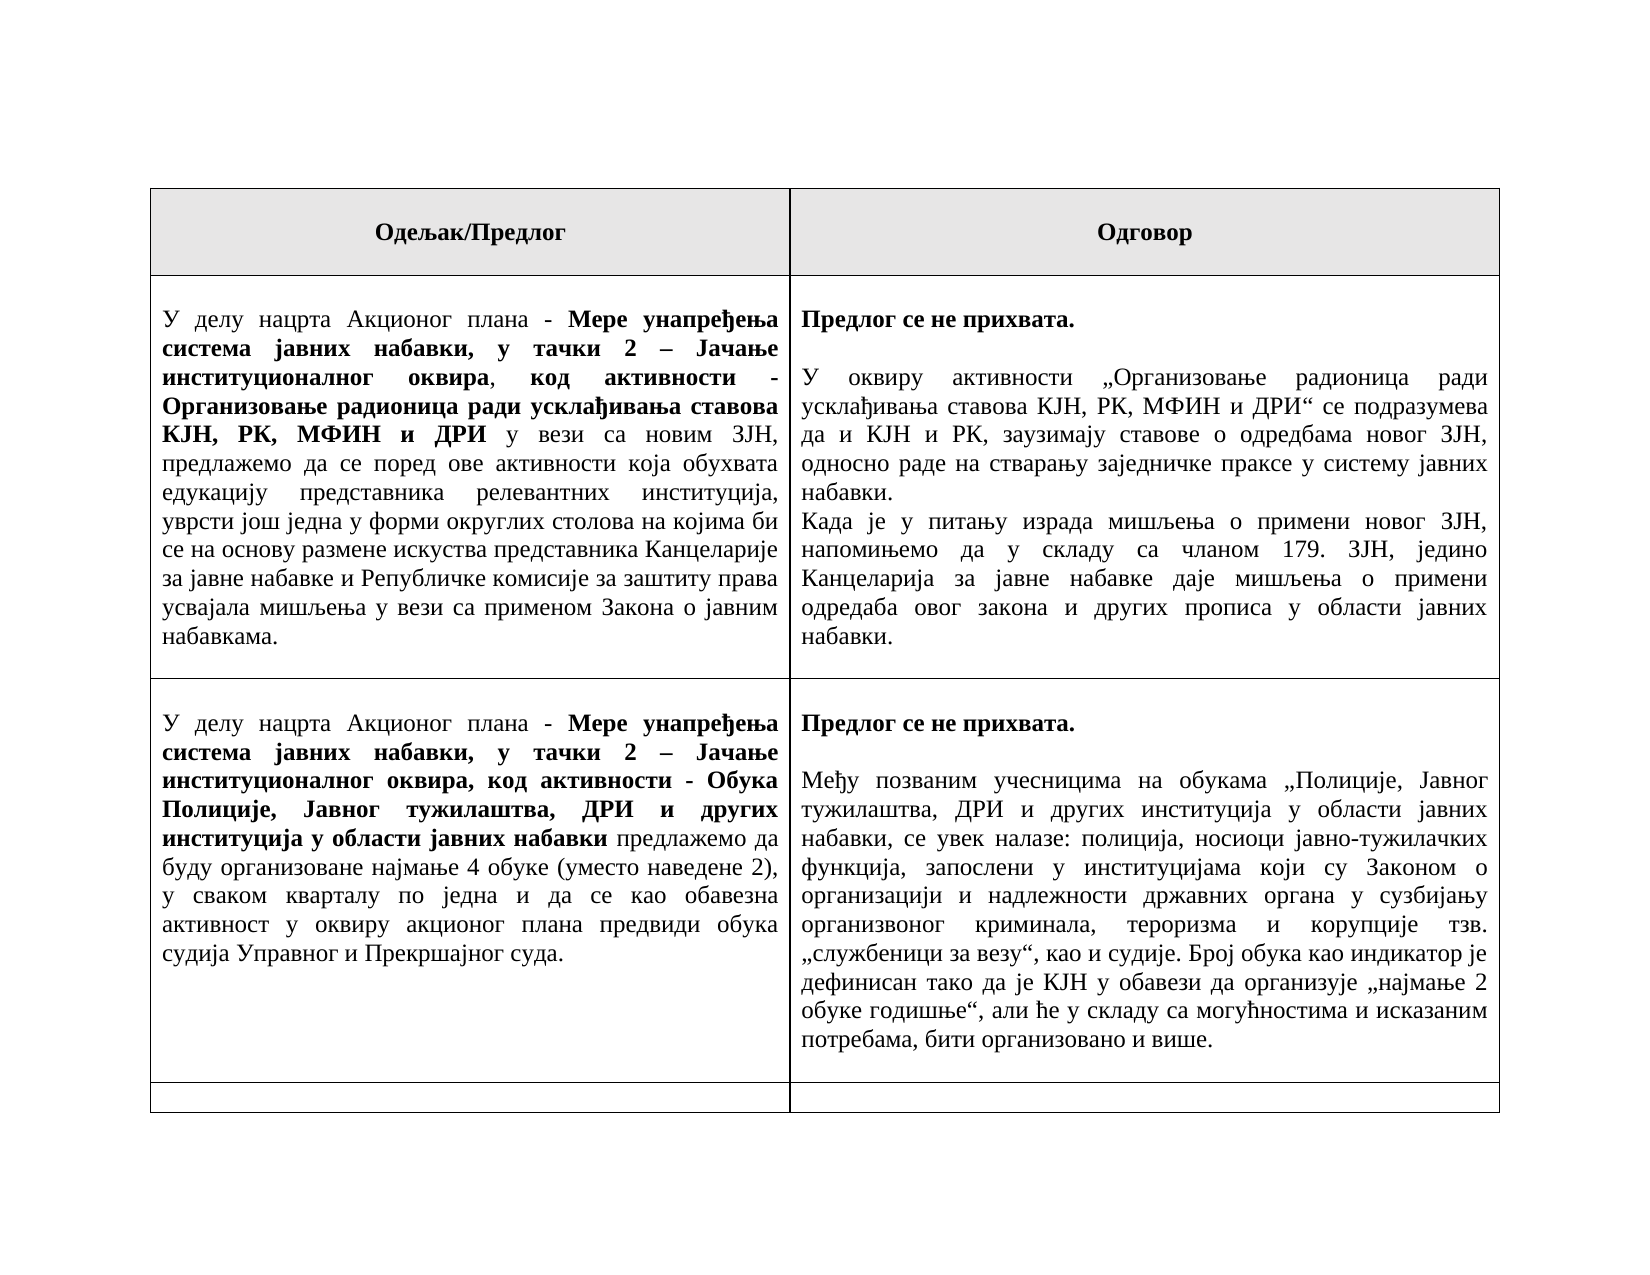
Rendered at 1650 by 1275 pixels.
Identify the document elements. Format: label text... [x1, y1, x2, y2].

table_cell У делу нацрта Акционог плана - Мере унапређења система јавних набавки, у тачки 2 – Јачање институционалног оквира, код активности - Обука Полиције, Јавног тужилаштва, ДРИ и других институција у области јавних набавки предлажемо да буду организоване најмање 4 обуке (уместо наведене 2), у сваком кварталу по једна и да се као обавезна активност у оквиру акционог плана предвиди обука судија Управног и Прекршајног суда. [151, 679, 789, 1082]
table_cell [791, 1083, 1499, 1112]
table_cell Предлог се не прихвата. У оквиру активности „Организовање радионица ради усклађивања ставова КЈН, РК, МФИН и ДРИ“ се подразумева да и КЈН и РК, заузимају ставове о одредбама новог ЗЈН, односно раде на стварању заједничке праксе у систему јавних набавки. Када је у питању израда мишљења о примени новог ЗЈН, напомињемо да у складу са чланом 179. ЗЈН, једино Канцеларија за јавне набавке даје мишљења о примени одредаба овог закона и других прописа у области јавних набавки. [791, 276, 1499, 678]
table_header Одговор [791, 189, 1499, 275]
table_cell Предлог се не прихвата. Међу позваним учесницима на обукама „Полиције, Јавног тужилаштва, ДРИ и других институција у области јавних набавки, се увек налазе: полиција, носиоци јавно-тужилачких функција, запослени у институцијама који су Законом о организацији и надлежности државних органа у сузбијању организвоног криминала, тероризма и корупције тзв. „службеници за везу“, као и судије. Број обука као индикатор је дефинисан тако да је КЈН у обавези да организује „најмање 2 обуке годишње“, али ће у складу са могућностима и исказаним потребама, бити организовано и више. [791, 679, 1499, 1082]
table_cell У делу нацрта Акционог плана - Мере унапређења система јавних набавки, у тачки 2 – Јачање институционалног оквира, код активности - Организовање радионица ради усклађивања ставова КЈН, РК, МФИН и ДРИ у вези са новим ЗЈН, предлажемо да се поред ове активности која обухвата едукацију представника релевантних институција, уврсти још једна у форми округлих столова на којима би се на основу размене искуства представника Канцеларије за јавне набавке и Републичке комисије за заштиту права усвајала мишљења у вези са применом Закона о јавним набавкама. [151, 276, 789, 678]
table_header Одељак/Предлог [151, 189, 789, 275]
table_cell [151, 1083, 789, 1112]
